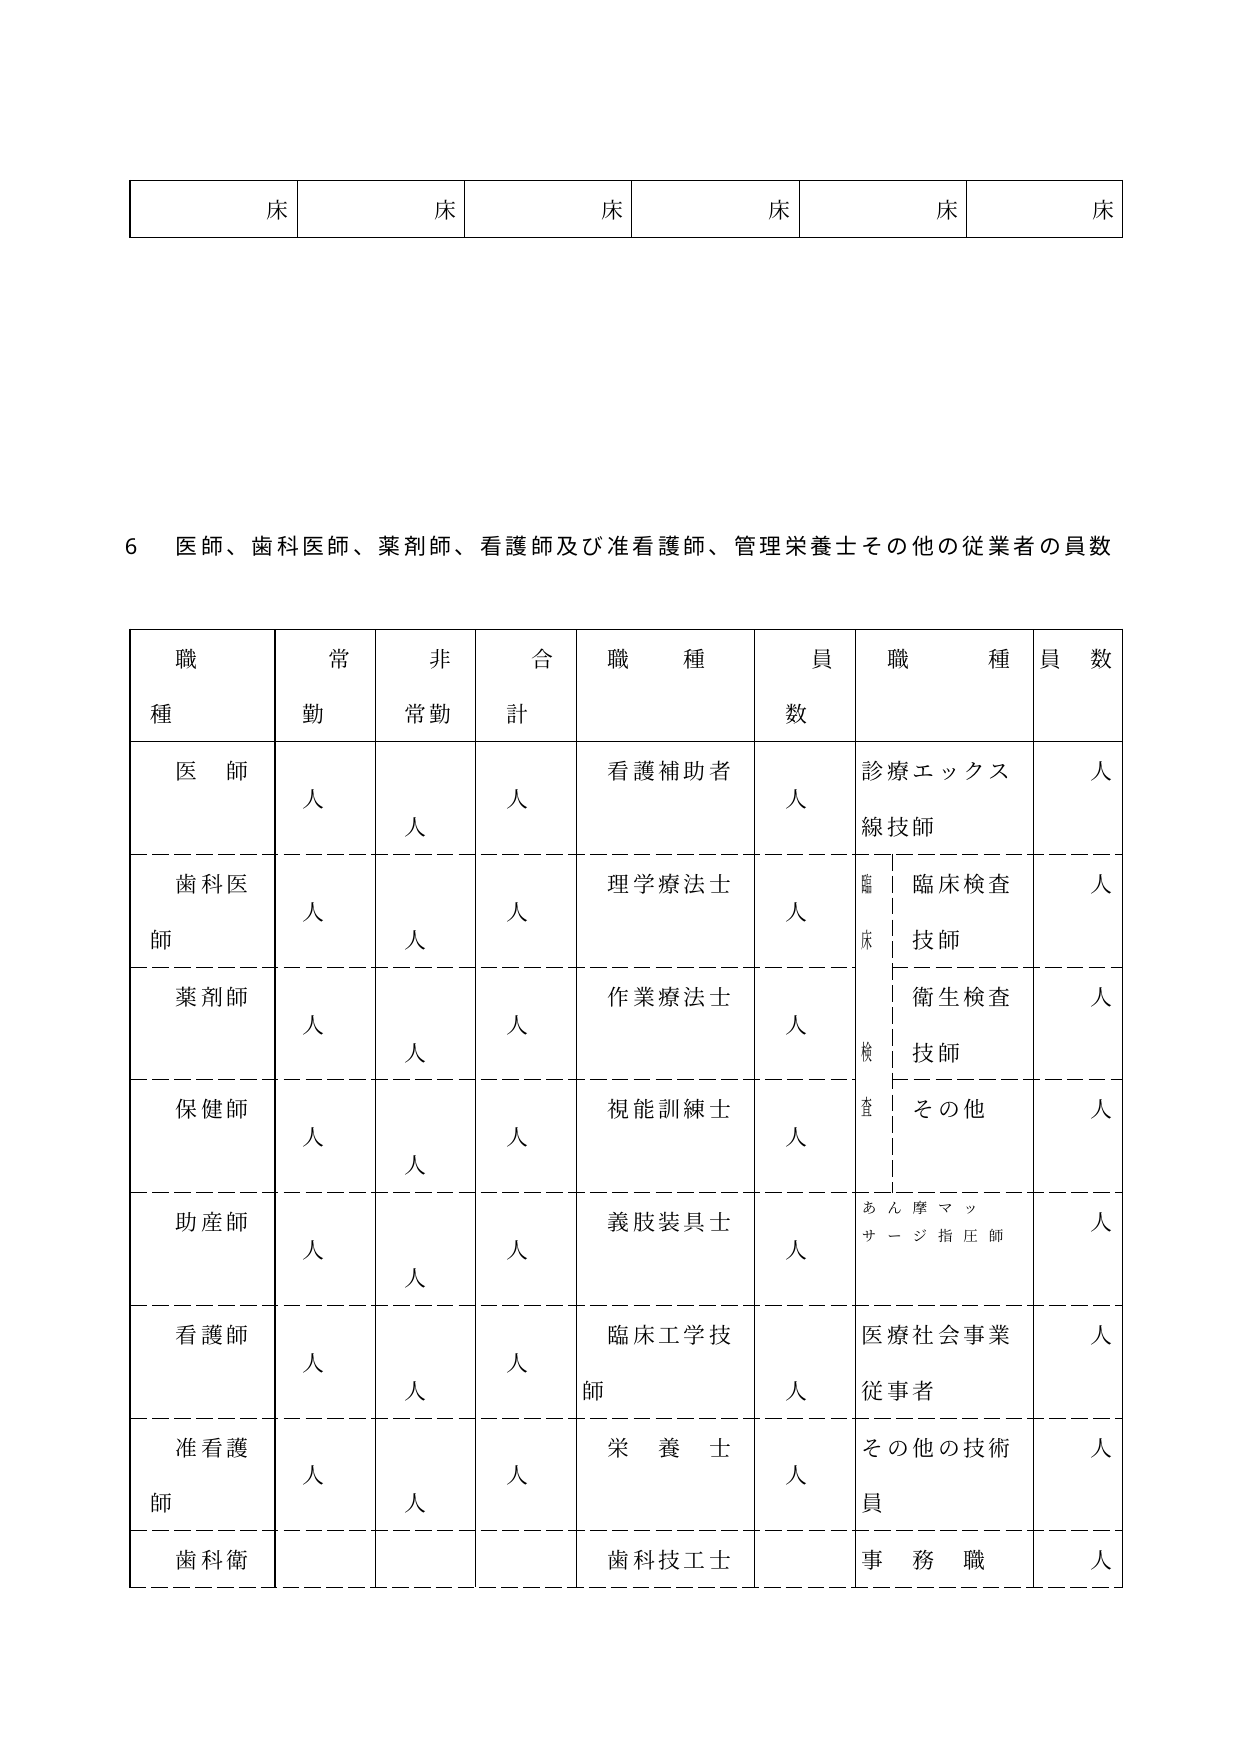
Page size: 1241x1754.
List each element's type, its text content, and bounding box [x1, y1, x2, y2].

table_cell 人 [755, 854, 855, 967]
table_cell 人 [276, 1192, 375, 1305]
table_cell 床 [131, 181, 297, 237]
table_cell その他 [892, 1079, 1033, 1192]
table_cell 人 [376, 854, 475, 967]
table_cell 人 [276, 854, 375, 967]
table_cell 人 [476, 854, 576, 967]
table_cell 作業療法士 [577, 967, 754, 1079]
table_cell 人 [276, 1079, 375, 1192]
table_cell 人 [1034, 742, 1122, 854]
table_cell 人 [1034, 1530, 1122, 1587]
table_cell 床 [465, 181, 631, 237]
table_cell 床 [800, 181, 966, 237]
table_cell 助産師 [131, 1192, 274, 1305]
table_header 職 種 [856, 630, 1033, 741]
table_cell 人 [376, 1079, 475, 1192]
text 6 医師、歯科医師、薬剤師、看護師及び准看護師、管理栄養士その他の従業者の員数 [124, 517, 1116, 573]
table_cell 人 [476, 1079, 576, 1192]
table_cell 人 [276, 1305, 375, 1417]
table_cell 人 [376, 742, 475, 854]
table_header 職 種 [577, 630, 754, 741]
table_cell 人 [376, 1418, 475, 1530]
table_header 常 勤 [276, 630, 375, 741]
table_cell あん摩マッサージ指圧師 [856, 1192, 1033, 1305]
table_cell 人 [376, 1530, 475, 1587]
table_cell 准看護師 [131, 1418, 274, 1530]
table_cell 人 [476, 742, 576, 854]
table_cell 栄 養 士 [577, 1418, 754, 1530]
table_cell 人 [276, 742, 375, 854]
table_cell 人 [1034, 1079, 1122, 1192]
table_cell 臨床工学技師 [577, 1305, 754, 1417]
table_cell 歯科技工士 [577, 1530, 754, 1587]
table_cell 人 [755, 1192, 855, 1305]
table_header 員 数 [1034, 630, 1122, 741]
table_cell 人 [755, 1305, 855, 1417]
table_cell 人 [476, 967, 576, 1079]
table_cell 医療社会事業従事者 [856, 1305, 1033, 1417]
table_cell 床 [298, 181, 464, 237]
table_cell 人 [276, 1418, 375, 1530]
table_cell 人 [376, 967, 475, 1079]
table_cell 義肢装具士 [577, 1192, 754, 1305]
table_cell 人 [755, 1079, 855, 1192]
table_cell その他の技術員 [856, 1418, 1033, 1530]
table_cell 人 [476, 1418, 576, 1530]
table_cell 人 [476, 1305, 576, 1417]
table_cell 歯科衛生士 [131, 1530, 274, 1587]
table_cell 人 [376, 1305, 475, 1417]
table_cell 人 [755, 1530, 855, 1587]
table_cell 看護師 [131, 1305, 274, 1417]
table_cell 人 [276, 967, 375, 1079]
table_cell 薬剤師 [131, 967, 274, 1079]
table_header 非常勤 [376, 630, 475, 741]
table_cell 人 [1034, 1418, 1122, 1530]
table_cell 臨床検査技師 [892, 854, 1033, 967]
table_cell 理学療法士 [577, 854, 754, 967]
table_cell 人 [376, 1192, 475, 1305]
table_cell 人 [755, 967, 855, 1079]
table_cell 臨床 検査 [856, 854, 892, 1192]
table_cell 保健師 [131, 1079, 274, 1192]
table_cell 事 務 職 員 [856, 1530, 1033, 1587]
table_cell 人 [276, 1530, 375, 1587]
table_header 職 種 [131, 630, 274, 741]
table_header 合 計 [476, 630, 576, 741]
table_cell 医 師 [131, 742, 274, 854]
table_cell 床 [967, 181, 1122, 237]
table_cell 歯科医師 [131, 854, 274, 967]
table_cell 人 [476, 1530, 576, 1587]
table_cell 衛生検査技師 [892, 967, 1033, 1079]
table_cell 視能訓練士 [577, 1079, 754, 1192]
table_header 員 数 [755, 630, 855, 741]
table_cell 人 [476, 1192, 576, 1305]
table_cell 人 [1034, 1305, 1122, 1417]
table_cell 人 [755, 742, 855, 854]
table_cell 床 [632, 181, 799, 237]
table_cell 人 [1034, 967, 1122, 1079]
table_cell 人 [1034, 854, 1122, 967]
table_cell 看護補助者 [577, 742, 754, 854]
table_cell 人 [755, 1418, 855, 1530]
table_cell 診療エックス線技師 [856, 742, 1033, 854]
table_cell 人 [1034, 1192, 1122, 1305]
